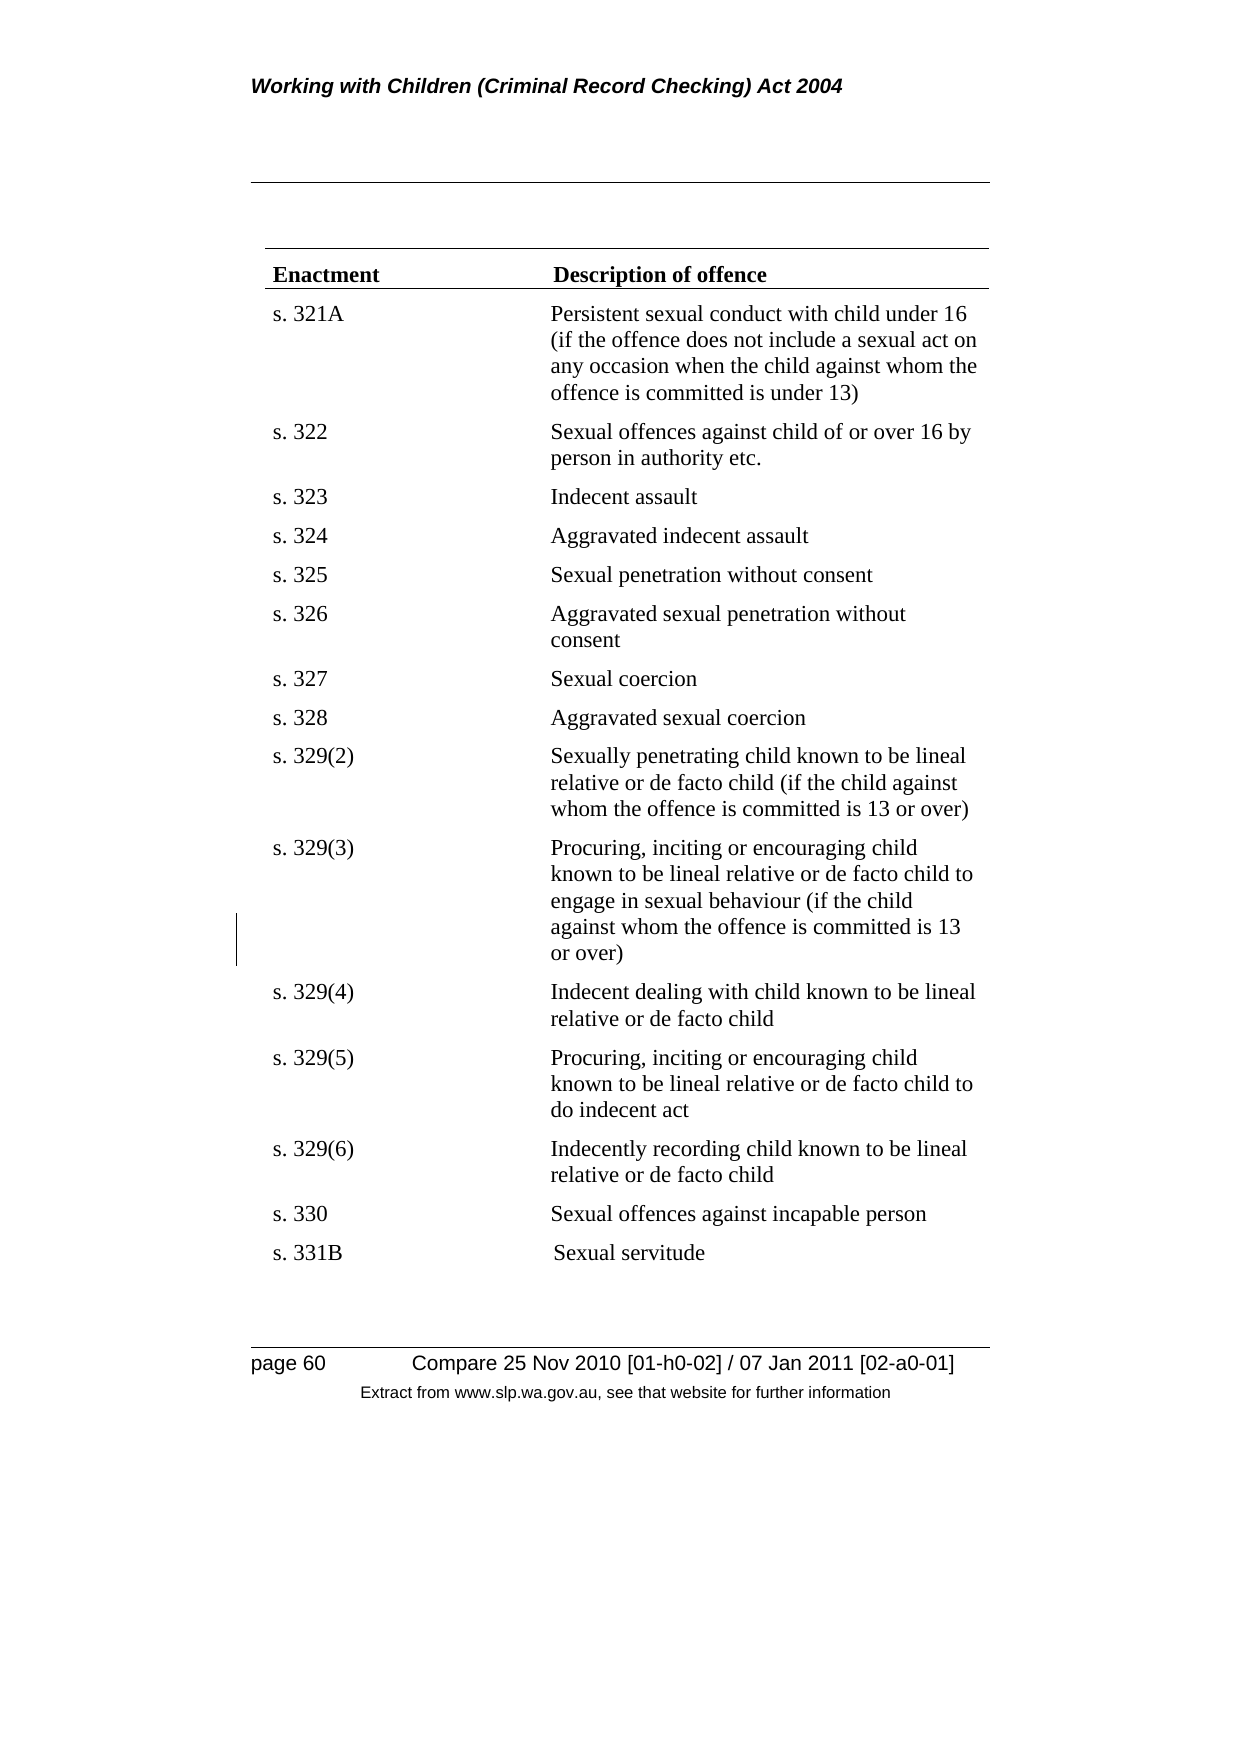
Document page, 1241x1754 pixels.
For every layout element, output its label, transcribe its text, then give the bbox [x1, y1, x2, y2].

table_cell Sexual servitude [546, 1227, 989, 1266]
table_cell Sexual offences against child of or over 16 by person in authority etc. [546, 405, 989, 471]
table_cell Procuring, inciting or encouraging child known to be lineal relative or de facto child to engage in sexual behaviour (if the child against whom the offence is committed is 13or over) [546, 822, 989, 966]
table_cell s. 328 [265, 691, 546, 730]
table_cell s. 323 [265, 471, 546, 509]
table_cell Sexual offences against incapable person [546, 1188, 989, 1227]
table_cell Aggravated indecent assault [546, 509, 989, 548]
table_cell s. 325 [265, 548, 546, 587]
table_cell Aggravated sexual coercion [546, 691, 989, 730]
table_cell s. 327 [265, 652, 546, 691]
table_cell s. 321A [265, 289, 546, 405]
table_cell s. 324 [265, 509, 546, 548]
table_header Enactment [265, 249, 546, 287]
table_cell Persistent sexual conduct with child under 16 (if the offence does not include a sexual act on any occasion when the child against whom the offence is committed is under 13) [546, 289, 989, 405]
table_cell Sexual penetration without consent [546, 548, 989, 587]
table_cell s. 329(6) [265, 1123, 546, 1188]
table_cell s. 329(3) [265, 822, 546, 966]
table_cell s. 329(5) [265, 1031, 546, 1123]
table_cell s. 329(2) [265, 730, 546, 822]
table_header Description of offence [546, 249, 989, 287]
table_cell Aggravated sexual penetration without consent [546, 587, 989, 652]
table_cell Procuring, inciting or encouraging child known to be lineal relative or de facto child to do indecent act [546, 1031, 989, 1123]
table_cell s. 330 [265, 1188, 546, 1227]
table_cell s. 326 [265, 587, 546, 652]
table_cell Indecent assault [546, 471, 989, 509]
table_cell Indecent dealing with child known to be lineal relative or de facto child [546, 966, 989, 1031]
table_cell s. 331B [265, 1227, 546, 1266]
table_cell s. 329(4) [265, 966, 546, 1031]
table_cell s. 322 [265, 405, 546, 471]
table_cell Sexually penetrating child known to be lineal relative or de facto child (if the child against whom the offence is committed is 13 or over) [546, 730, 989, 822]
table_cell Indecently recording child known to be lineal relative or de facto child [546, 1123, 989, 1188]
table_cell Sexual coercion [546, 652, 989, 691]
